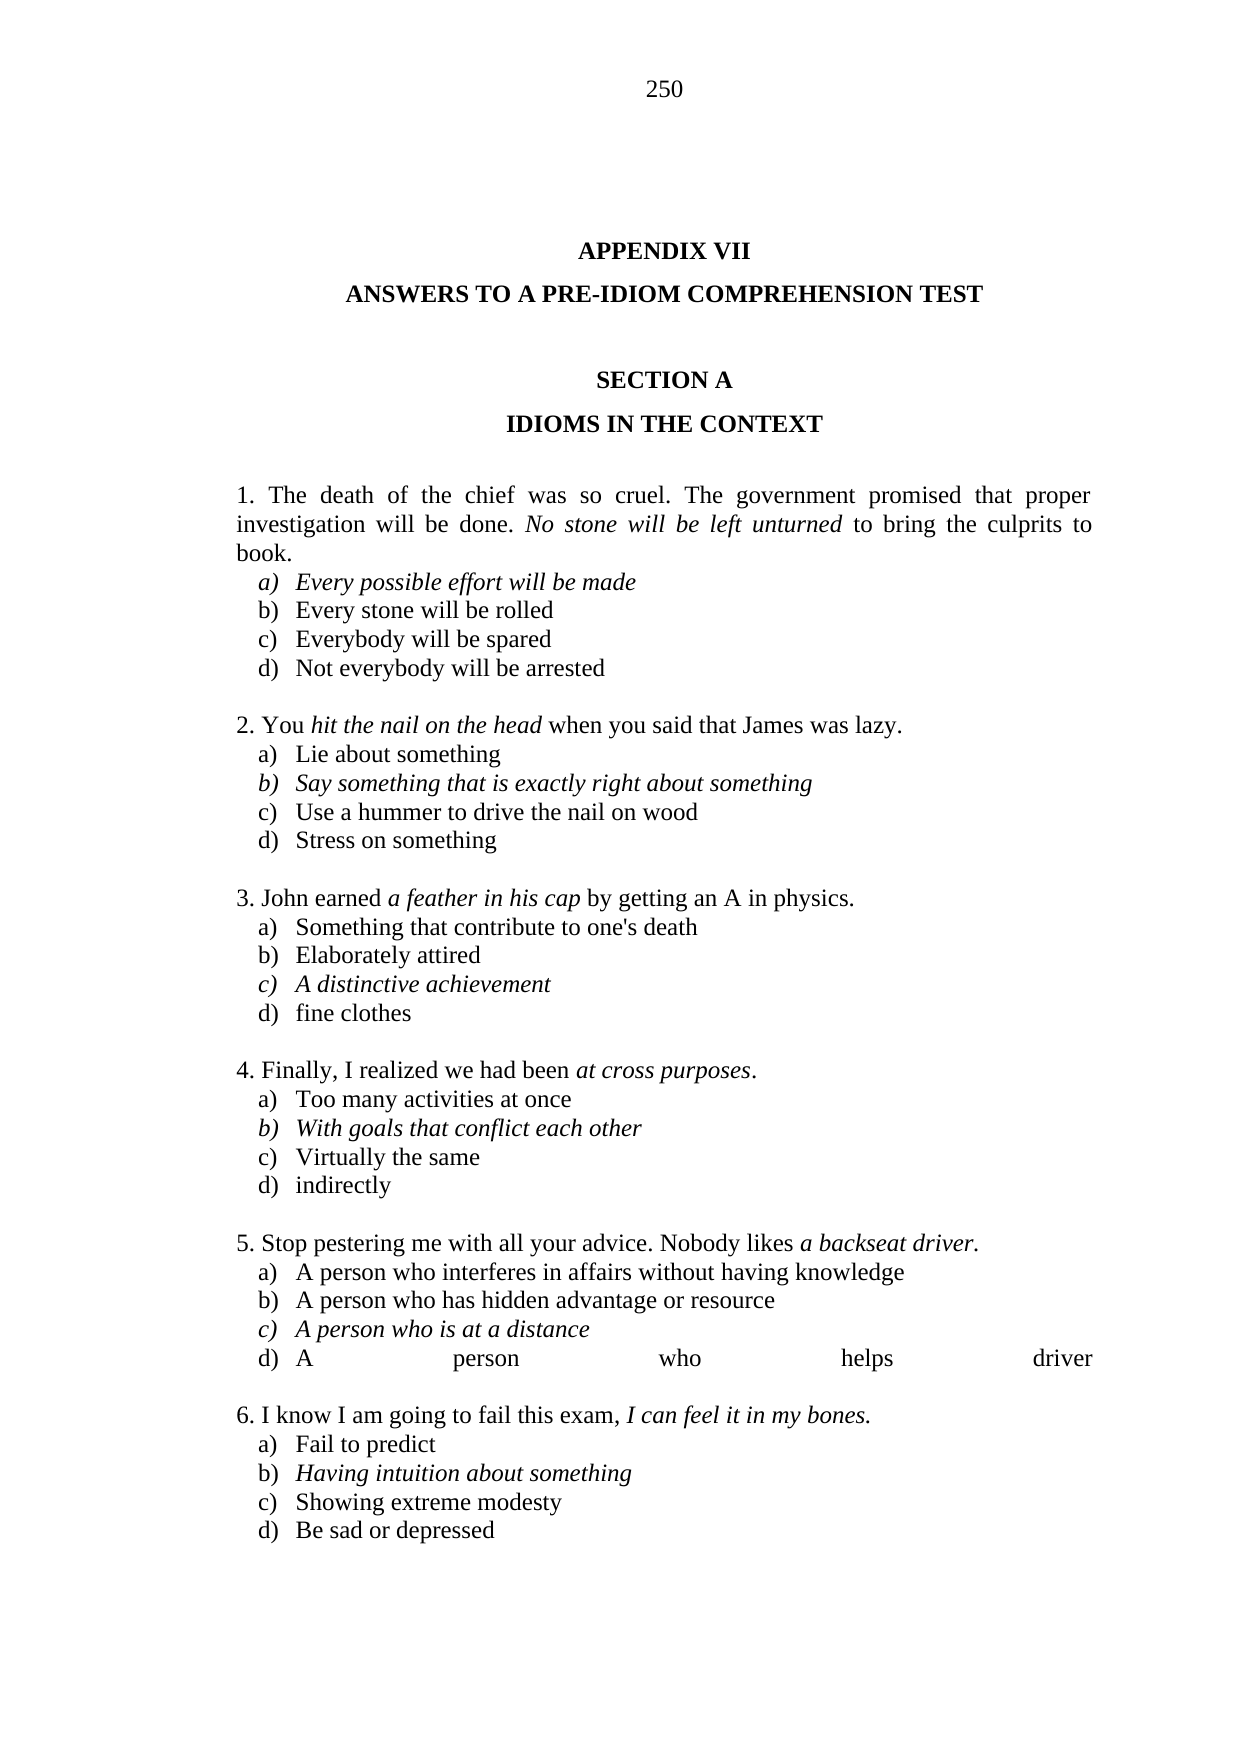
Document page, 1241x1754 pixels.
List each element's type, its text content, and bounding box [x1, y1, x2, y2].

text 4. Finally, I realized we had been at cross purposes. [236, 1056, 1092, 1084]
list Fail to predict [258, 1429, 1092, 1458]
text 1. The death of the chief was so cruel. The government promised that proper investigation will be done. No stone will be left unturned to bring the culprits to book. [236, 481, 1092, 567]
list Use a hummer to drive the nail on wood [258, 797, 1092, 826]
list A person who is at a distance [258, 1314, 1092, 1343]
list A distinctive achievement [258, 969, 1092, 998]
list Having intuition about something [258, 1458, 1092, 1487]
list Elaborately attired [258, 941, 1092, 969]
list Stress on something [258, 826, 1092, 854]
text ANSWERS TO A PRE-IDIOM COMPREHENSION TEST [236, 279, 1092, 308]
text SECTION A [236, 366, 1092, 394]
list Too many activities at once [258, 1084, 1092, 1113]
list A person who interferes in affairs without having knowledge [258, 1257, 1092, 1286]
list With goals that conflict each other [258, 1113, 1092, 1142]
text 6. I know I am going to fail this exam, I can feel it in my bones. [236, 1401, 1092, 1429]
list Be sad or depressed [258, 1516, 1092, 1544]
list Showing extreme modesty [258, 1487, 1092, 1516]
list fine clothes [258, 998, 1092, 1027]
list Every possible effort will be made [258, 567, 1092, 596]
list A person who has hidden advantage or resource [258, 1286, 1092, 1314]
list A person who helps driver [258, 1343, 1092, 1401]
list Every stone will be rolled [258, 596, 1092, 624]
list indirectly [258, 1171, 1092, 1199]
text 3. John earned a feather in his cap by getting an A in physics. [236, 883, 1092, 912]
text IDIOMS IN THE CONTEXT [236, 409, 1092, 437]
text 5. Stop pestering me with all your advice. Nobody likes a backseat driver. [236, 1228, 1092, 1257]
list Virtually the same [258, 1142, 1092, 1171]
subtitle APPENDIX VII [236, 236, 1092, 265]
list Not everybody will be arrested [258, 653, 1092, 682]
list Say something that is exactly right about something [258, 768, 1092, 797]
list Everybody will be spared [258, 624, 1092, 653]
list Something that contribute to one's death [258, 912, 1092, 941]
text 2. You hit the nail on the head when you said that James was lazy. [236, 711, 1092, 739]
list Lie about something [258, 739, 1092, 768]
